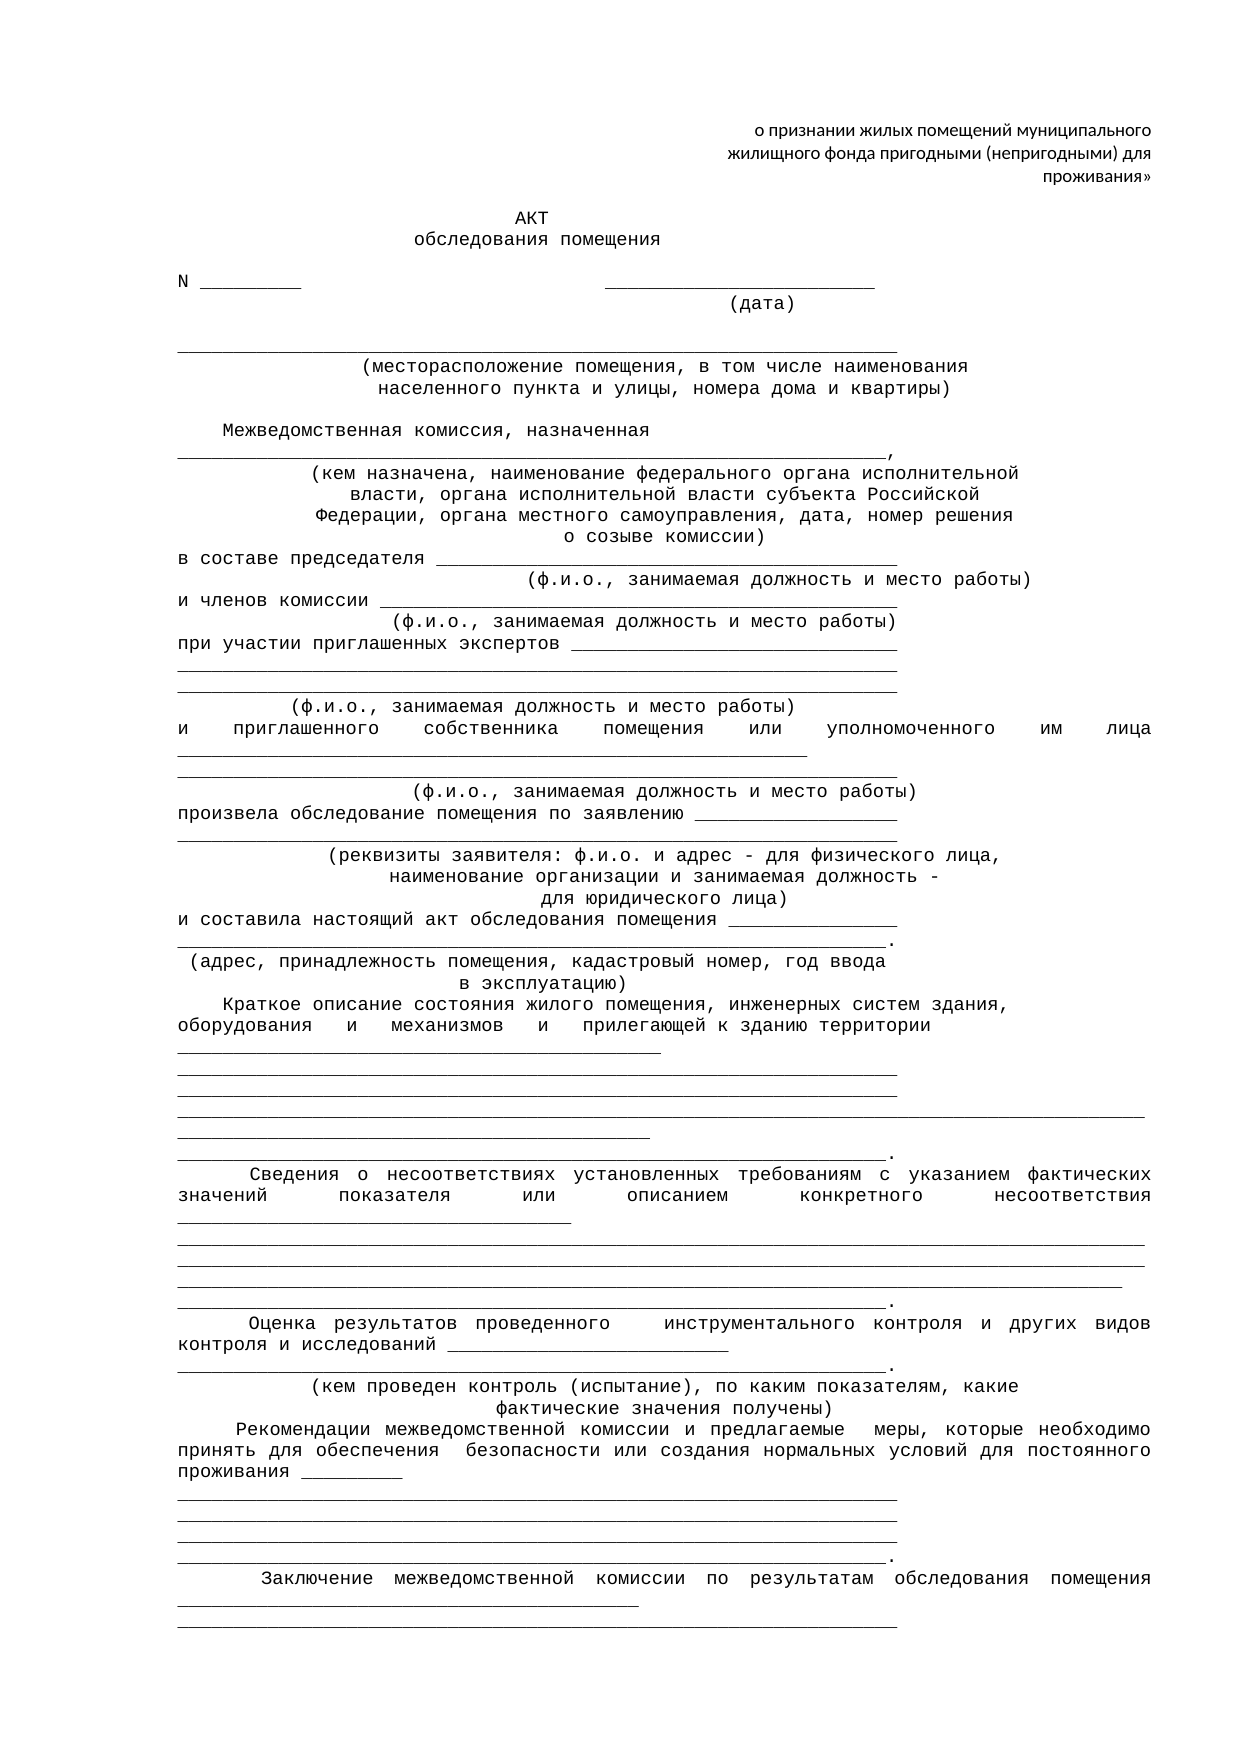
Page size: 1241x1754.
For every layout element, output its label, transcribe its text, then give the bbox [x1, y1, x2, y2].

text ________________________________________________________________ [177, 1483, 1152, 1505]
text и приглашенного собственника помещения или уполномоченного им лица ________________________________________________________ [177, 718, 1152, 761]
text N _________ ________________________ [177, 272, 1152, 293]
text обследования помещения [177, 230, 1152, 251]
text ________________________________________________________________ [177, 336, 1152, 357]
text при участии приглашенных экспертов _____________________________ [177, 633, 1152, 655]
text ________________________________________________________________ [177, 1058, 1152, 1080]
text ________________________________________________________________ [177, 676, 1152, 697]
text ________________________________________________________________________________________________________________________________________________________________________________________________________________________________________________________________ [177, 1228, 1152, 1292]
text Оценка результатов проведенного инструментального контроля и других видов контроля и исследований _________________________ [177, 1313, 1152, 1356]
text ________________________________________________________________ [177, 655, 1152, 676]
text ________________________________________________________________ [177, 1505, 1152, 1526]
text власти, органа исполнительной власти субъекта Российской [177, 485, 1152, 506]
text (ф.и.о., занимаемая должность и место работы) [177, 612, 1152, 633]
text (ф.и.о., занимаемая должность и место работы) [177, 570, 1152, 591]
text Федерации, органа местного самоуправления, дата, номер решения [177, 506, 1152, 527]
text _______________________________________________________________. [177, 931, 1152, 952]
text ________________________________________________________________ [177, 1611, 1152, 1632]
text АКТ [177, 208, 1152, 230]
text ________________________________________________________________ [177, 1080, 1152, 1101]
text в эксплуатацию) [177, 973, 1152, 995]
text Рекомендации межведомственной комиссии и предлагаемые меры, которые необходимо принять для обеспечения безопасности или создания нормальных условий для постоянного проживания _________ [177, 1420, 1152, 1483]
text (ф.и.о., занимаемая должность и место работы) [177, 782, 1152, 803]
text и членов комиссии ______________________________________________ [177, 591, 1152, 612]
text (месторасположение помещения, в том числе наименования [177, 357, 1152, 378]
text ________________________________________________________________________________________________________________________________ [177, 1101, 1152, 1143]
text (кем назначена, наименование федерального органа исполнительной [177, 463, 1152, 485]
text наименование организации и занимаемая должность - [177, 867, 1152, 888]
text фактические значения получены) [177, 1398, 1152, 1420]
text ________________________________________________________________ [177, 825, 1152, 846]
text _______________________________________________________________. [177, 1356, 1152, 1377]
text в составе председателя _________________________________________ [177, 548, 1152, 570]
text (кем проведен контроль (испытание), по каким показателям, какие [177, 1377, 1152, 1398]
text (ф.и.о., занимаемая должность и место работы) [177, 697, 1152, 718]
text произвела обследование помещения по заявлению __________________ [177, 803, 1152, 825]
text Краткое описание состояния жилого помещения, инженерных систем здания, оборудования и механизмов и прилегающей к зданию территории ___________________________________________ [177, 995, 1152, 1058]
text и составила настоящий акт обследования помещения _______________ [177, 910, 1152, 931]
text ________________________________________________________________ [177, 761, 1152, 782]
text Заключение межведомственной комиссии по результатам обследования помещения _________________________________________ [177, 1568, 1152, 1611]
text _______________________________________________________________. [177, 1547, 1152, 1568]
text о признании жилых помещений муниципального жилищного фонда пригодными (непригодными) для проживания» [658, 118, 1152, 187]
text (дата) [177, 293, 1152, 315]
text _______________________________________________________________. [177, 1143, 1152, 1165]
text Сведения о несоответствиях установленных требованиям с указанием фактических значений показателя или описанием конкретного несоответствия ___________________________________ [177, 1165, 1152, 1228]
text Межведомственная комиссия, назначенная _______________________________________________________________, [177, 421, 1152, 463]
text (реквизиты заявителя: ф.и.о. и адрес - для физического лица, [177, 846, 1152, 867]
text (адрес, принадлежность помещения, кадастровый номер, год ввода [177, 952, 1152, 973]
text населенного пункта и улицы, номера дома и квартиры) [177, 378, 1152, 400]
text ________________________________________________________________ [177, 1526, 1152, 1547]
text _______________________________________________________________. [177, 1292, 1152, 1313]
text о созыве комиссии) [177, 527, 1152, 548]
text для юридического лица) [177, 888, 1152, 910]
